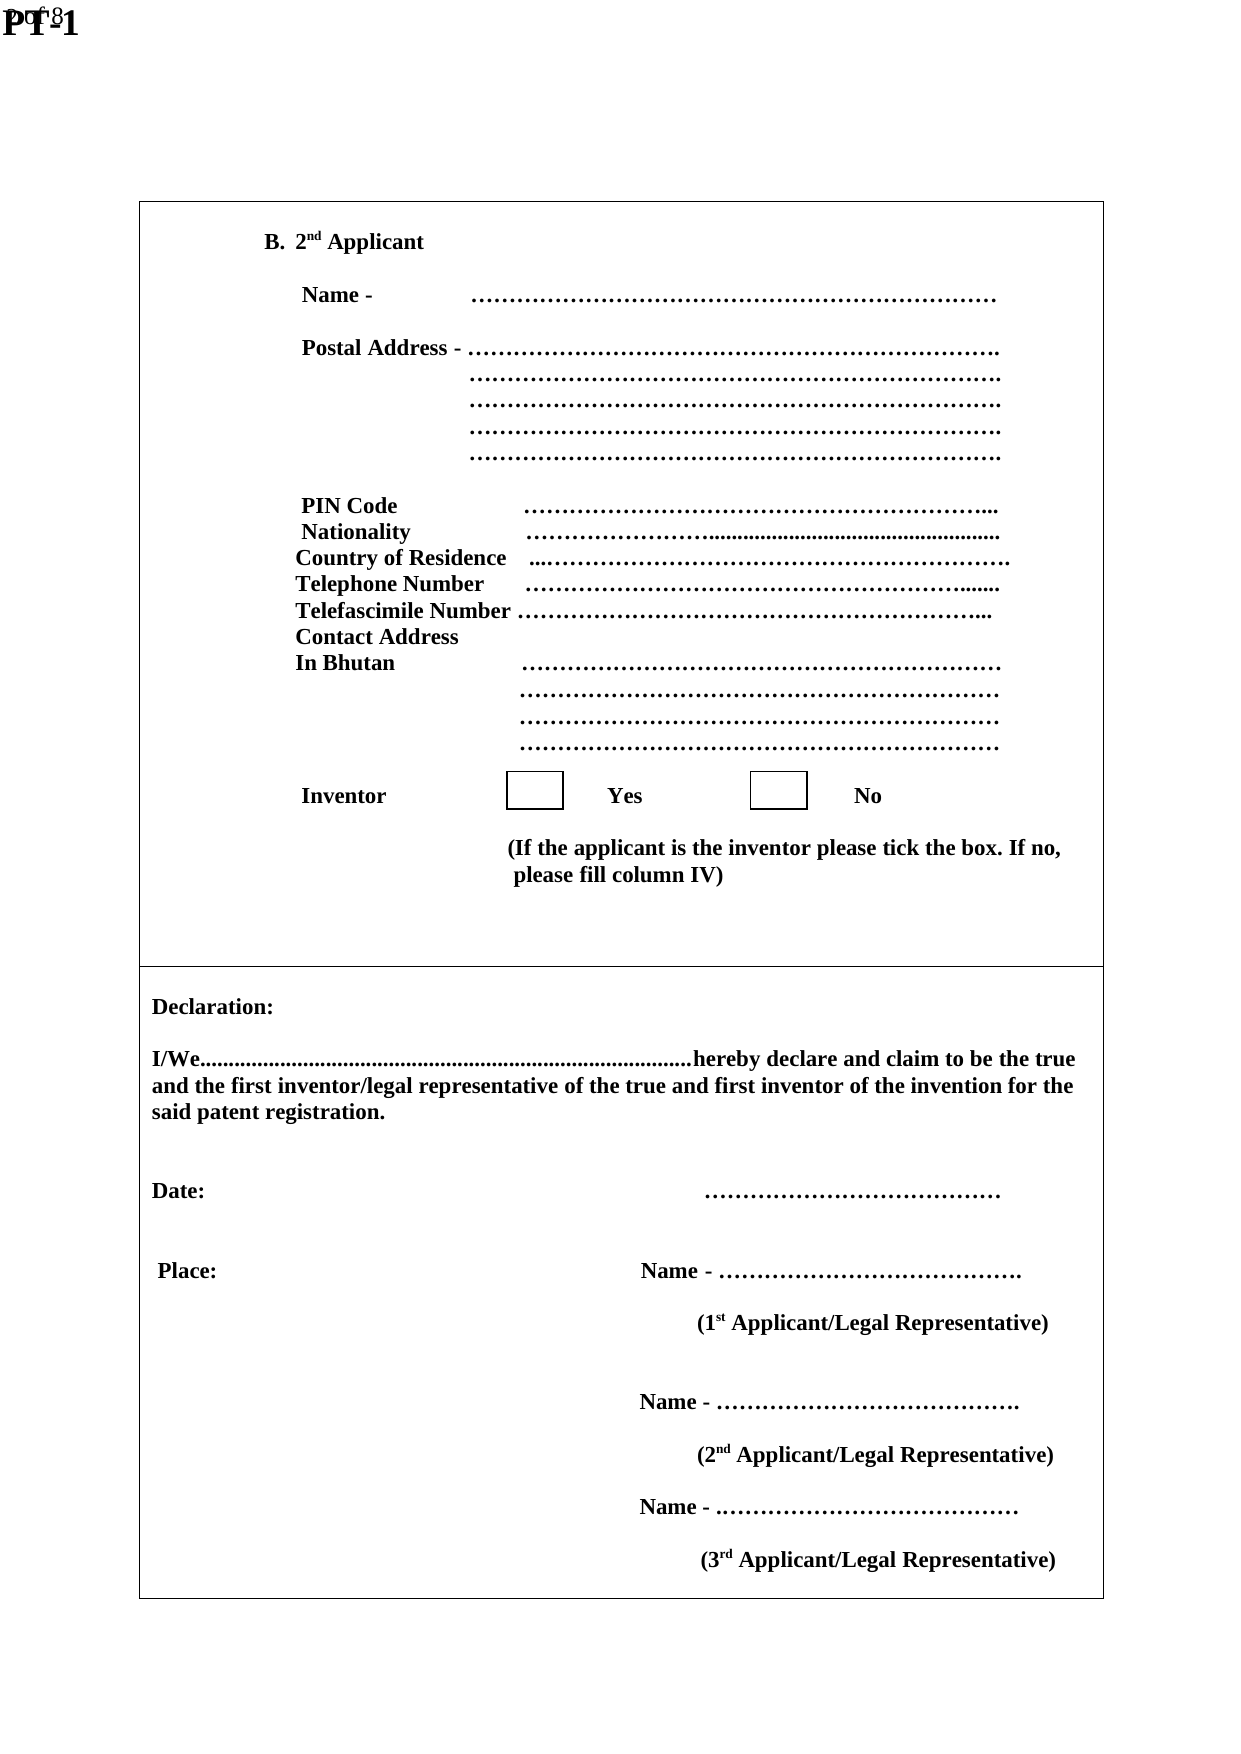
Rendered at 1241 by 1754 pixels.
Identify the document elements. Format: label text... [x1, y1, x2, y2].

table_header B. 2nd Applicant Name - …………………………………………………………… Postal Address - ……………………………………………………………. ……………………………………………………………. ……………………………………………………………. ……………………………………………………………. ……………………………………………………………. PIN Code ……………………………………………………... Nationality ……………………................................................... Country of Residence ...……………………………………………………. Telephone Number …………………………………………………....... Telefascimile Number ……………………………………………………... Contact Address In Bhutan ……………………………………………………… ……………………………………………………… ……………………………………………………… ……………………………………………………… Inventor Yes No (If the applicant is the inventor please tick the box. If no, please fill column IV) [140, 202, 1103, 966]
table_cell Declaration: I/We hereby declare and claim to be the true and the first inventor/legal representative of the true and first inventor of the invention for the said patent registration. Date: ………………………………… Place: Name - …………………………………. (1st Applicant/Legal Representative) Name - …………………………………. (2nd Applicant/Legal Representative) Name - .………………………………… (3rd Applicant/Legal Representative) [140, 967, 1103, 1598]
